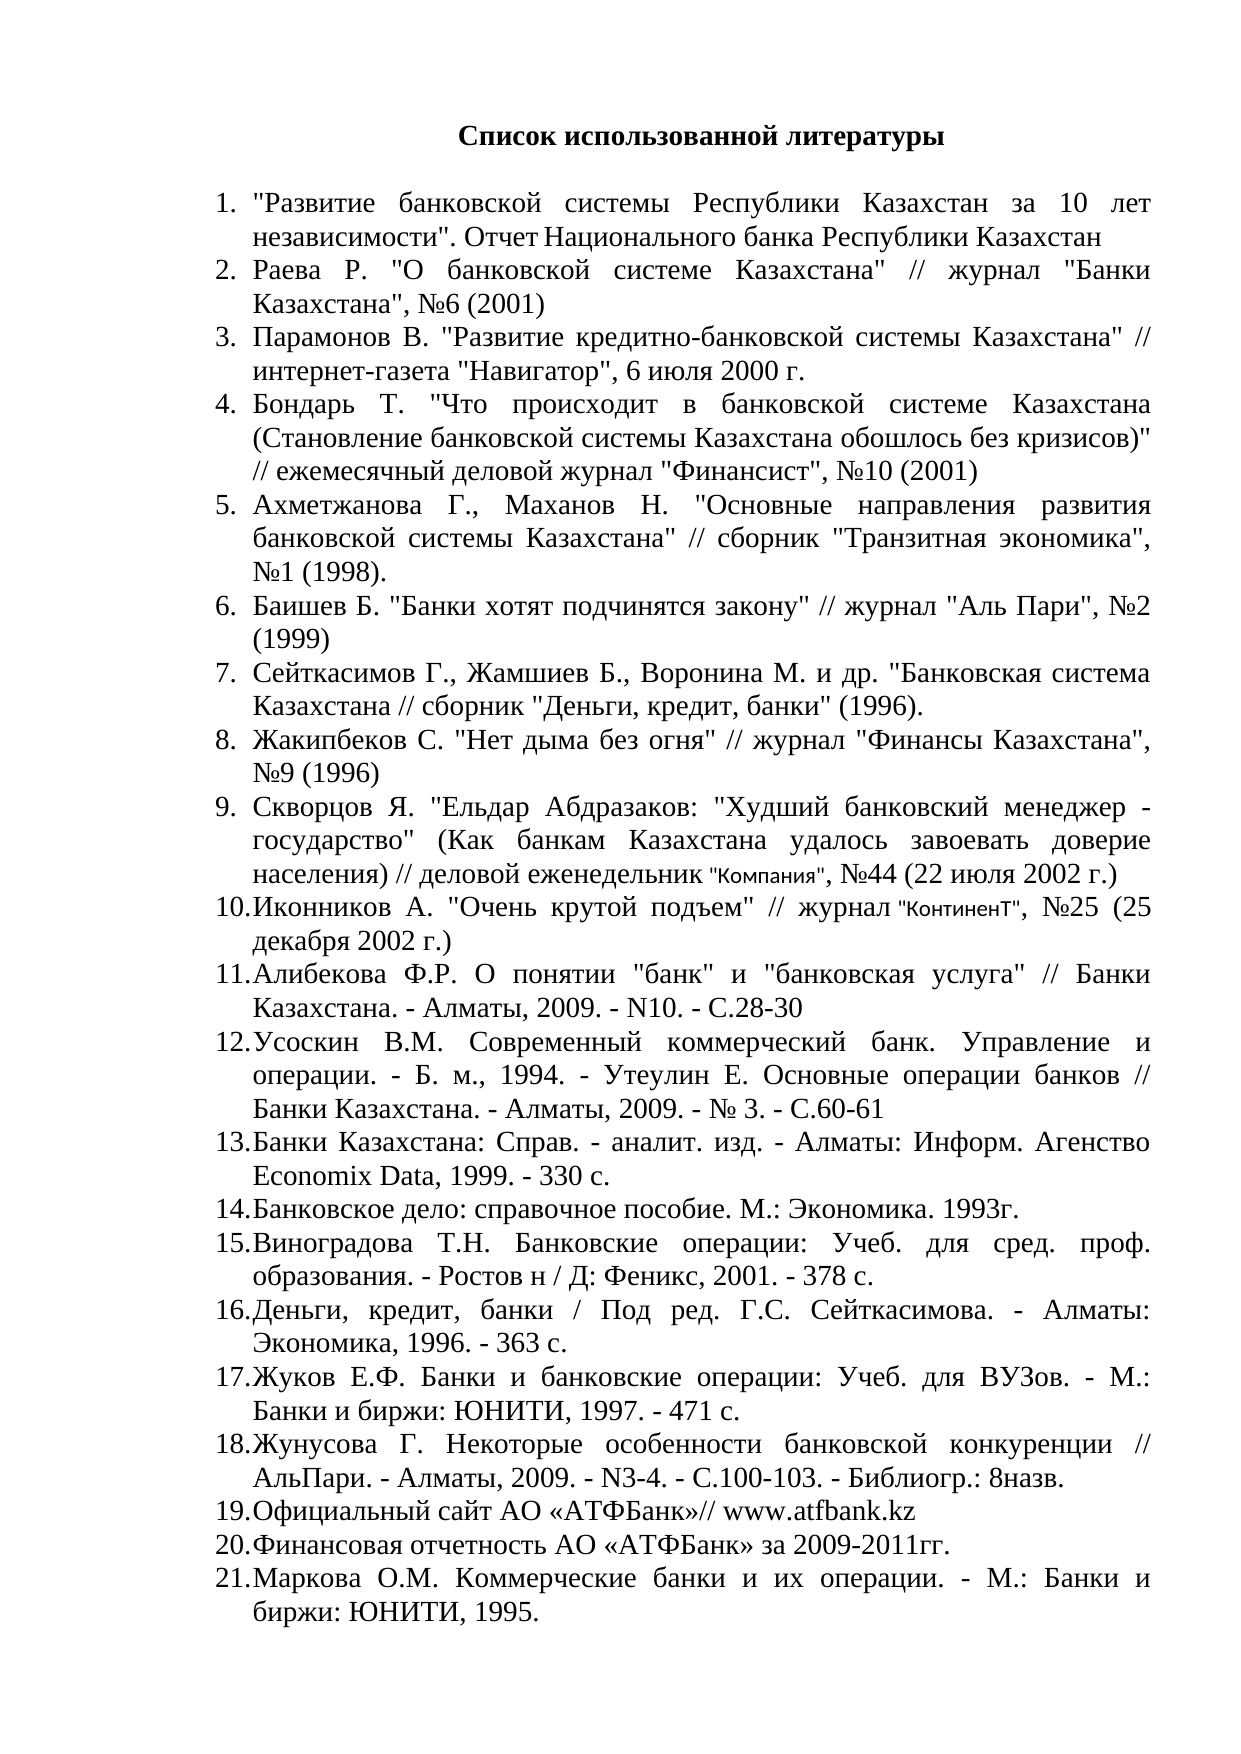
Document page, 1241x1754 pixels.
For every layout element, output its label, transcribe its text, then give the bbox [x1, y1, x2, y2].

list Банки Казахстана: Справ. - аналит. изд. - Алматы: Информ. Агенство Economix Data, 1999. - 330 с. [215, 1124, 1152, 1191]
list Банковское дело: справочное пособие. М.: Экономика. 1993г. [215, 1191, 1152, 1225]
list Жуков Е.Ф. Банки и банковские операции: Учеб. для ВУЗов. - М.: Банки и биржи: ЮНИТИ, 1997. - 471 с. [215, 1359, 1152, 1426]
list Скворцов Я. "Ельдар Абдразаков: "Худший банковский менеджер - государство" (Как банкам Казахстана удалось завоевать доверие населения) // деловой еженедельник "Компания", №44 (22 июля 2002 г.) [215, 789, 1152, 889]
list Баишев Б. "Банки хотят подчинятся закону" // журнал "Аль Пари", №2 (1999) [215, 588, 1152, 655]
list Бондарь Т. "Что происходит в банковской системе Казахстана (Становление банковской системы Казахстана обошлось без кризисов)" // ежемесячный деловой журнал "Финансист", №10 (2001) [215, 386, 1152, 487]
list Алибекова Ф.Р. О понятии "банк" и "банковская услуга" // Банки Казахстана. - Алматы, 2009. - N10. - С.28-30 [215, 957, 1152, 1024]
list Маркова О.М. Коммерческие банки и их операции. - М.: Банки и биржи: ЮНИТИ, 1995. [215, 1560, 1152, 1627]
list Жунусова Г. Некоторые особенности банковской конкуренции // АльПари. - Алматы, 2009. - N3-4. - С.100-103. - Библиогр.: 8назв. [215, 1426, 1152, 1493]
list Официальный сайт АО «АТФБанк»// www.atfbank.kz [215, 1493, 1152, 1527]
list Виноградова Т.Н. Банковские операции: Учеб. для сред. проф. образования. - Ростов н / Д: Феникс, 2001. - 378 с. [215, 1225, 1152, 1292]
list Сейткасимов Г., Жамшиев Б., Воронина М. и др. "Банковская система Казахстана // сборник "Деньги, кредит, банки" (1996). [215, 655, 1152, 722]
list Усоскин В.М. Современный коммерческий банк. Управление и операции. - Б. м., 1994. - Утеулин Е. Основные операции банков // Банки Казахстана. - Алматы, 2009. - № 3. - С.60-61 [215, 1024, 1152, 1124]
list Ахметжанова Г., Маханов Н. "Основные направления развития банковской системы Казахстана" // сборник "Транзитная экономика", №1 (1998). [215, 487, 1152, 588]
list Деньги, кредит, банки / Под ред. Г.С. Сейткасимова. - Алматы: Экономика, 1996. - 363 с. [215, 1292, 1152, 1359]
subtitle Список использованной литературы [177, 118, 1152, 152]
list Финансовая отчетность АО «АТФБанк» за 2009-2011гг. [215, 1527, 1152, 1560]
list Парамонов В. "Развитие кредитно-банковской системы Казахстана" // интернет-газета "Навигатор", 6 июля 2000 г. [215, 319, 1152, 386]
list "Развитие банковской системы Республики Казахстан за 10 лет независимости". Отчет Национального банка Республики Казахстан [215, 185, 1152, 252]
list Раева Р. "О банковской системе Казахстана" // журнал "Банки Казахстана", №6 (2001) [215, 252, 1152, 319]
list Иконников А. "Очень крутой подъем" // журнал "КонтиненТ", №25 (25 декабря 2002 г.) [215, 889, 1152, 957]
list Жакипбеков С. "Нет дыма без огня" // журнал "Финансы Казахстана", №9 (1996) [215, 722, 1152, 789]
